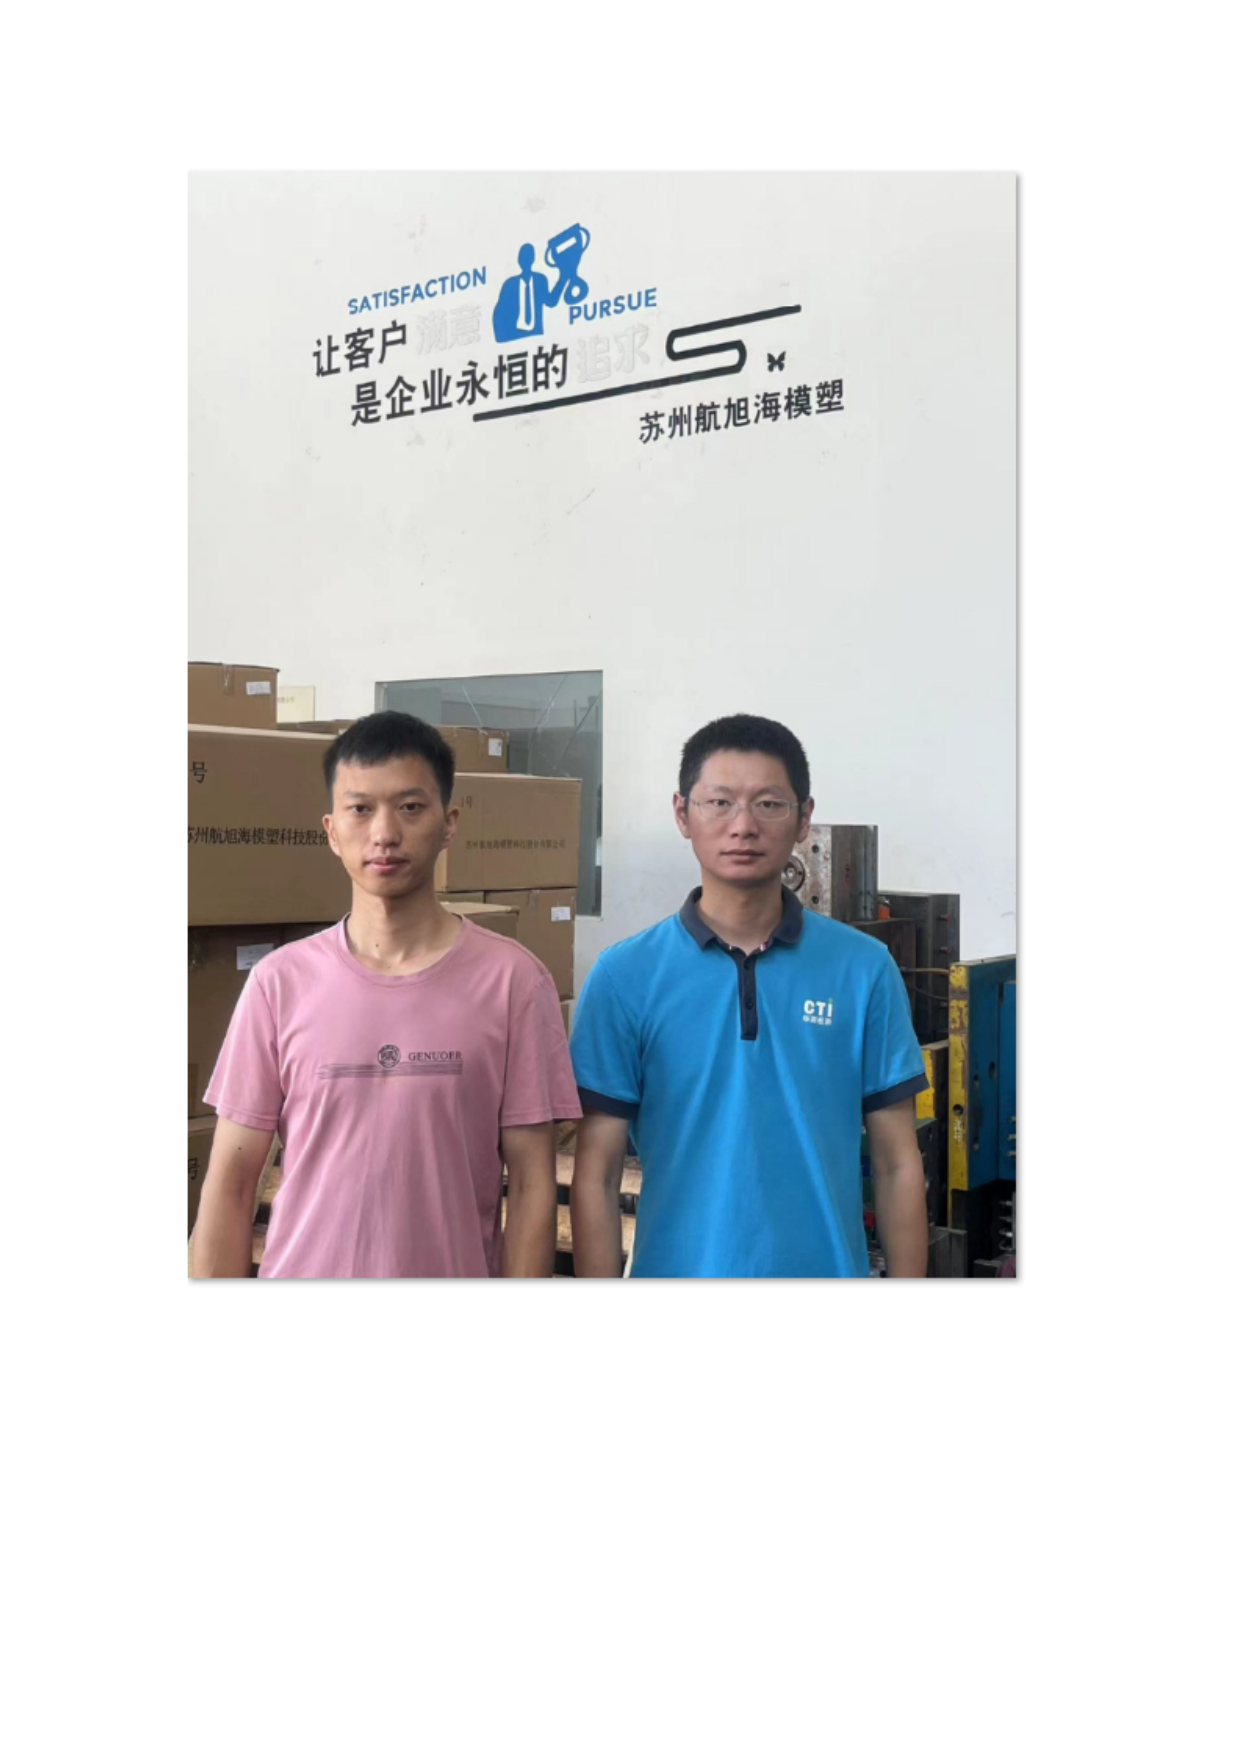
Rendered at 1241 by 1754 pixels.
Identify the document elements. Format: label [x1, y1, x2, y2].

picture [187, 162, 1046, 1297]
